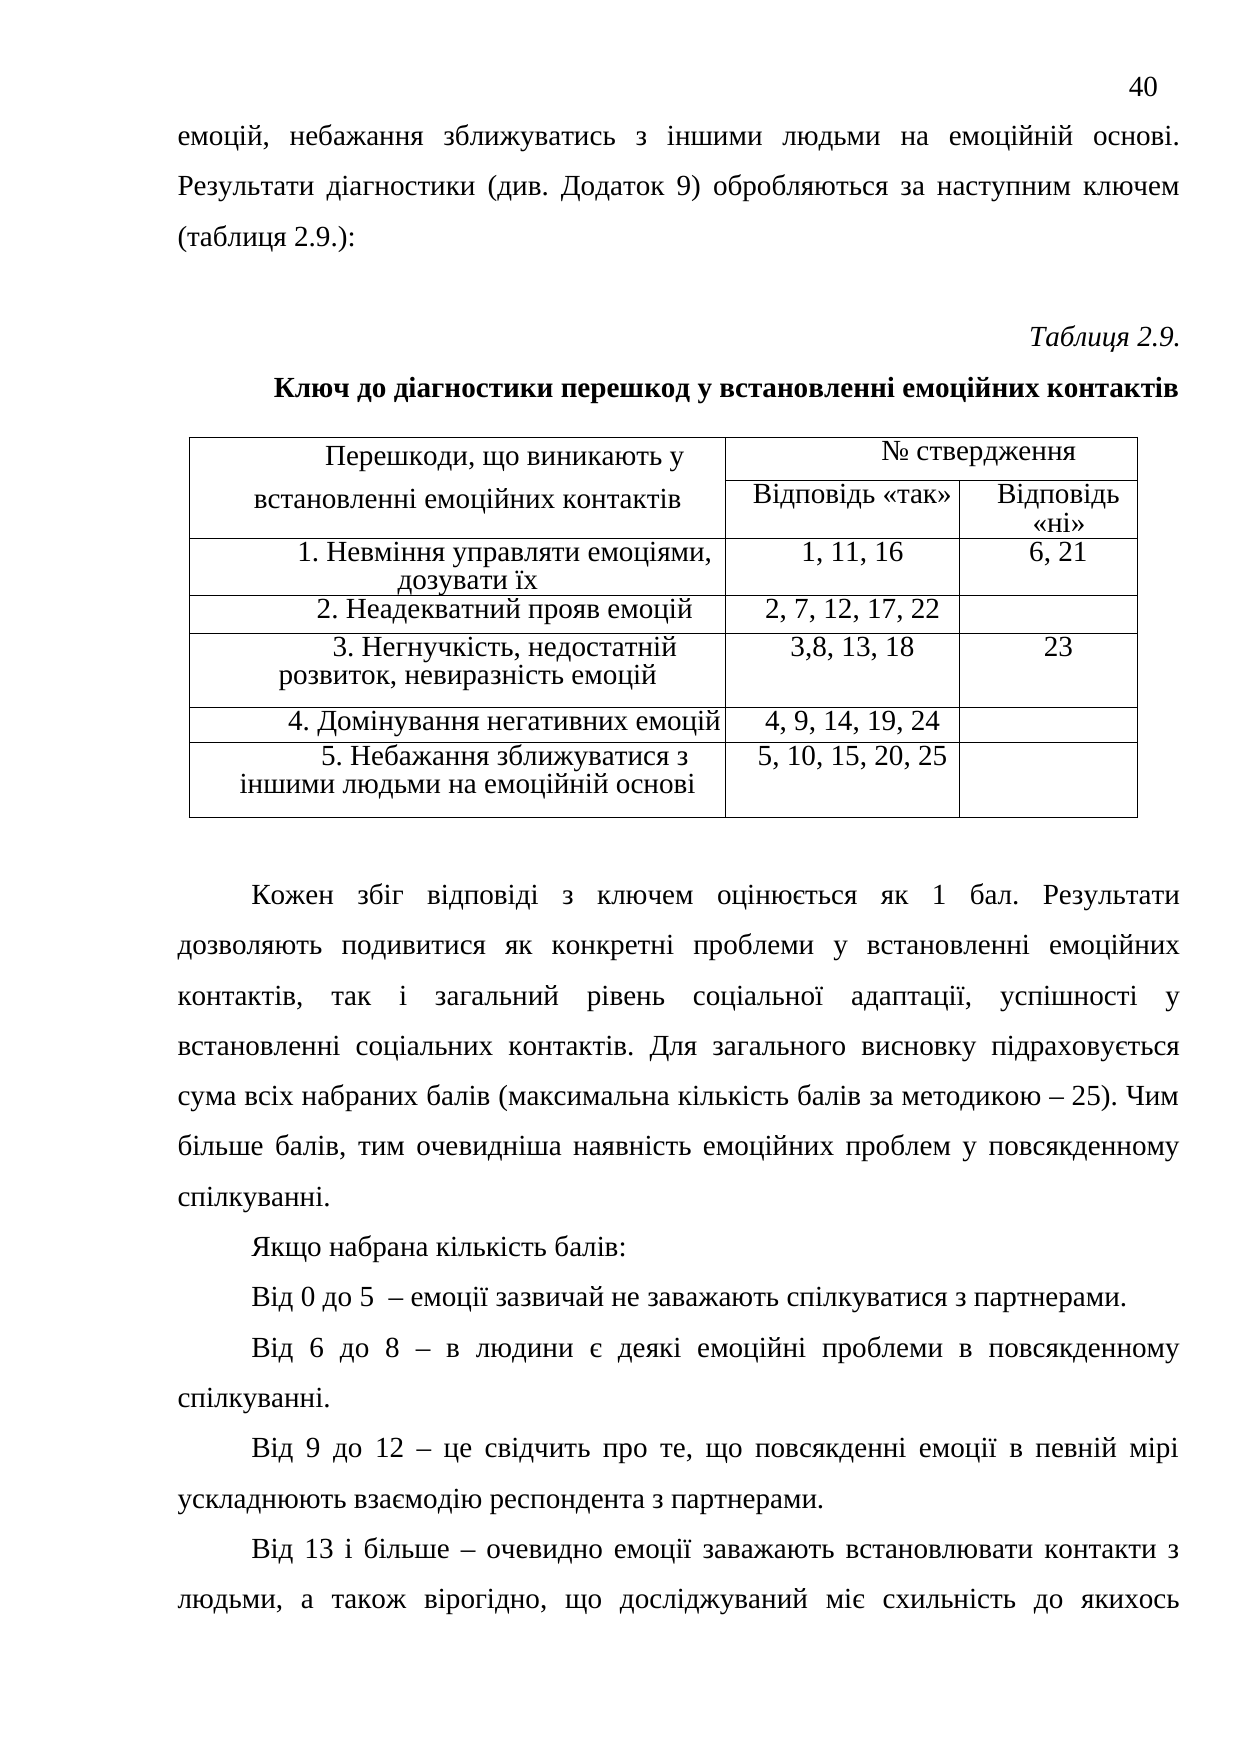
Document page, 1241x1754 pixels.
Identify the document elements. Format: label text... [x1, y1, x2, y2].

table_cell 23 [960, 634, 1137, 707]
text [177, 118, 1181, 252]
table_header № ствердження [726, 438, 1137, 480]
text Якщо набрана кількість балів: [177, 1229, 1181, 1263]
table_cell [960, 743, 1137, 817]
table_cell 3. Негнучкість, недостатній розвиток, невиразність емоцій [190, 634, 725, 707]
table_cell [960, 708, 1137, 742]
text Кожен збіг відповіді з ключем оцінюється як 1 бал. Результати дозволяють подивитися як конкретні проблеми у встановленні емоційних контактів, так і загальний рівень соціальної адаптації, успішності у встановленні соціальних контактів. Для загального висновку підраховується сума всіх набраних балів (максимальна кількість балів за методикою – 25). Чим більше балів, тим очевидніша наявність емоційних проблем у повсякденному спілкуванні. [177, 877, 1181, 1212]
table_cell Відповідь «ні» [960, 481, 1137, 538]
table_cell 4, 9, 14, 19, 24 [726, 708, 959, 742]
text Таблиця 2.9. [177, 319, 1181, 353]
table_cell 5, 10, 15, 20, 25 [726, 743, 959, 817]
table_cell 1. Невміння управляти емоціями, дозувати їх [190, 539, 725, 595]
table_cell 4. Домінування негативних емоцій [190, 708, 725, 742]
text Від 9 до 12 – це свідчить про те, що повсякденні емоції в певній мірі ускладнюють взаємодію респондента з партнерами. [177, 1430, 1181, 1514]
table_cell 5. Небажання зближуватися з іншими людьми на емоційній основі [190, 743, 725, 817]
table_header Перешкоди, що виникають у встановленні емоційних контактів [190, 438, 725, 538]
table_cell 2. Неадекватний прояв емоцій [190, 596, 725, 632]
text Від 6 до 8 – в людини є деякі емоційні проблеми в повсякденному спілкуванні. [177, 1330, 1181, 1414]
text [177, 1531, 1181, 1615]
text Від 0 до 5 – емоції зазвичай не заважають спілкуватися з партнерами. [177, 1279, 1181, 1313]
table_cell 3,8, 13, 18 [726, 634, 959, 707]
table_cell 1, 11, 16 [726, 539, 959, 595]
table_cell 6, 21 [960, 539, 1137, 595]
table_cell [960, 596, 1137, 632]
table_cell Відповідь «так» [726, 481, 959, 538]
table_cell 2, 7, 12, 17, 22 [726, 596, 959, 632]
text Ключ до діагностики перешкод у встановленні емоційних контактів [198, 370, 1181, 403]
